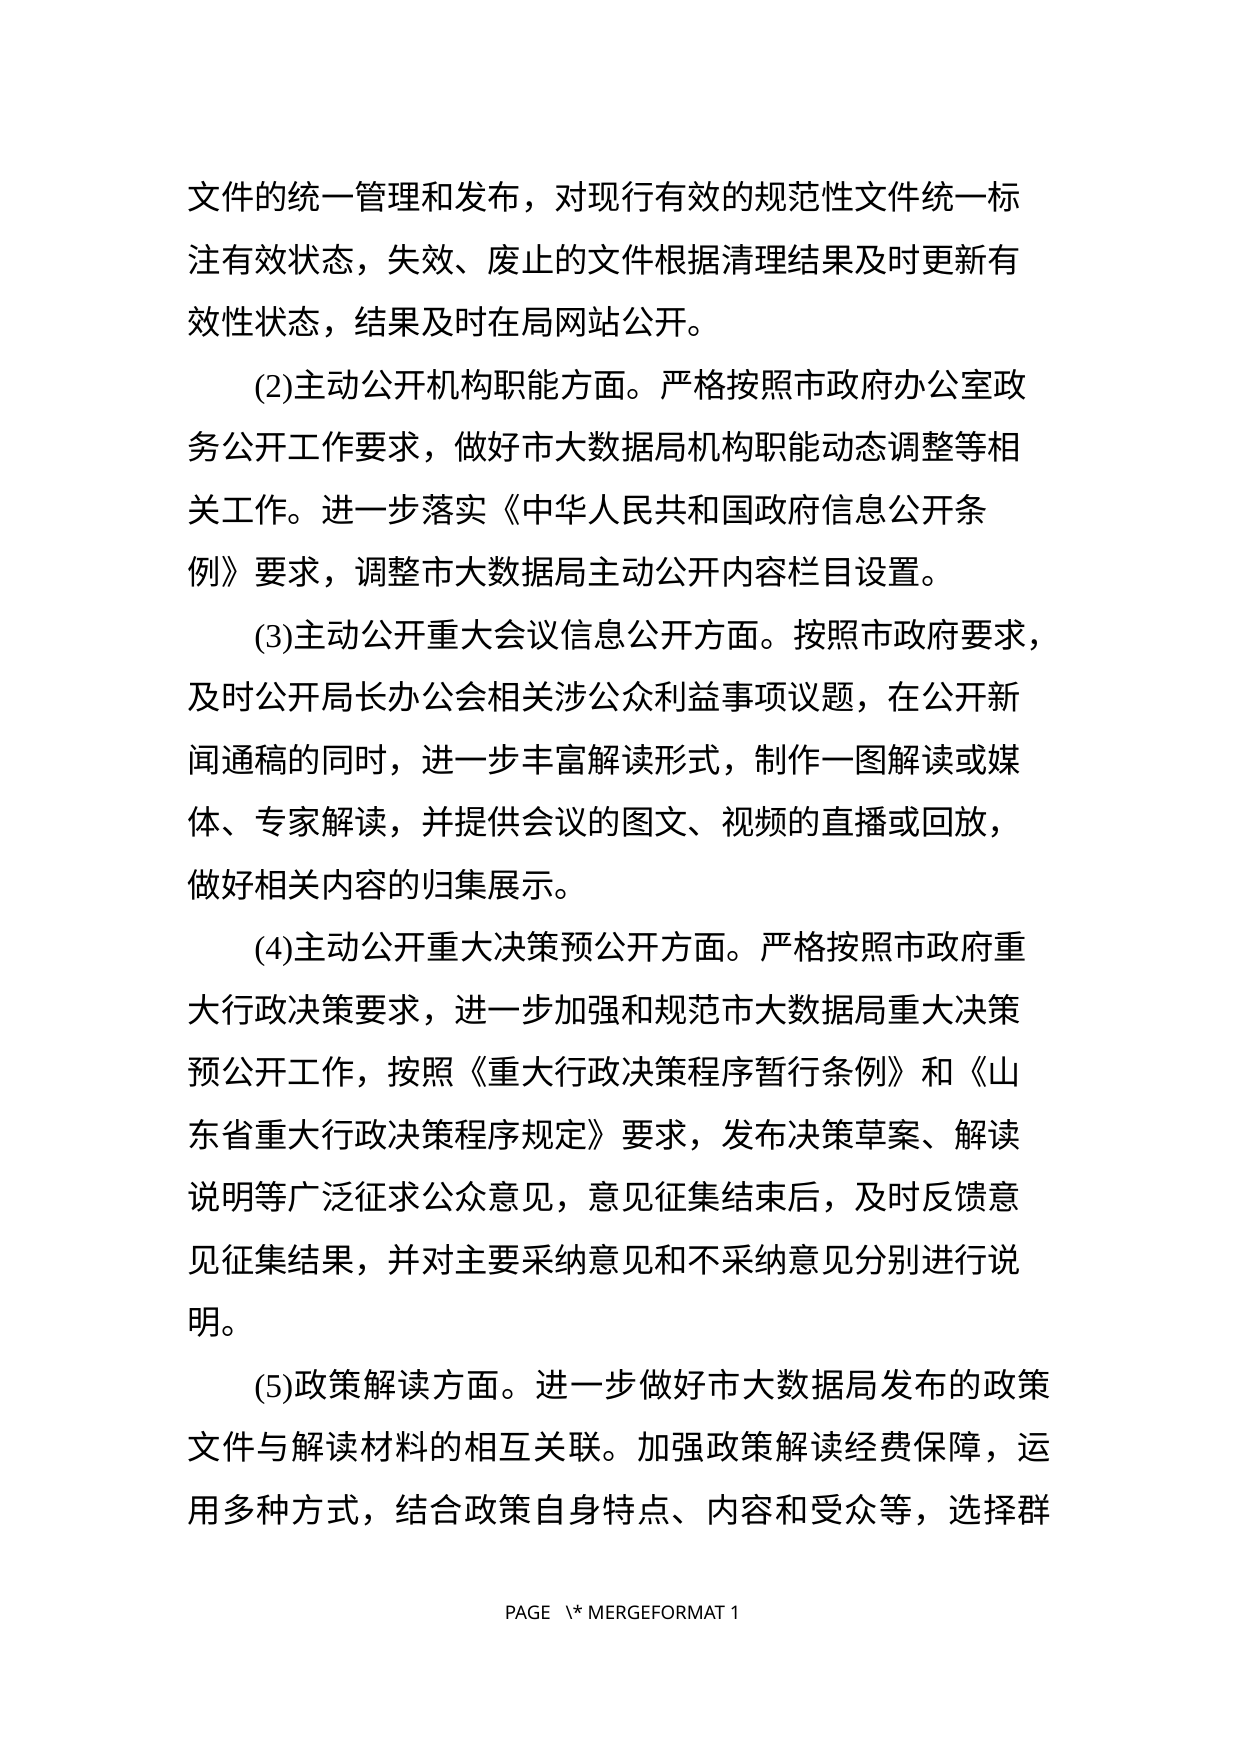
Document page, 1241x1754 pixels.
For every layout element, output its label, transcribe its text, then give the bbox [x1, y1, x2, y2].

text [187, 160, 1053, 347]
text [187, 1347, 1053, 1535]
text (4)主动公开重大决策预公开方面。严格按照市政府重大行政决策要求，进一步加强和规范市大数据局重大决策预公开工作，按照《重大行政决策程序暂行条例》和《山东省重大行政决策程序规定》要求，发布决策草案、解读说明等广泛征求公众意见，意见征集结束后，及时反馈意见征集结果，并对主要采纳意见和不采纳意见分别进行说明。 [187, 910, 1053, 1347]
text (3)主动公开重大会议信息公开方面。按照市政府要求，及时公开局长办公会相关涉公众利益事项议题，在公开新闻通稿的同时，进一步丰富解读形式，制作一图解读或媒体、专家解读，并提供会议的图文、视频的直播或回放，做好相关内容的归集展示。 [187, 597, 1053, 910]
text (2)主动公开机构职能方面。严格按照市政府办公室政务公开工作要求，做好市大数据局机构职能动态调整等相关工作。进一步落实《中华人民共和国政府信息公开条例》要求，调整市大数据局主动公开内容栏目设置。 [187, 347, 1053, 597]
